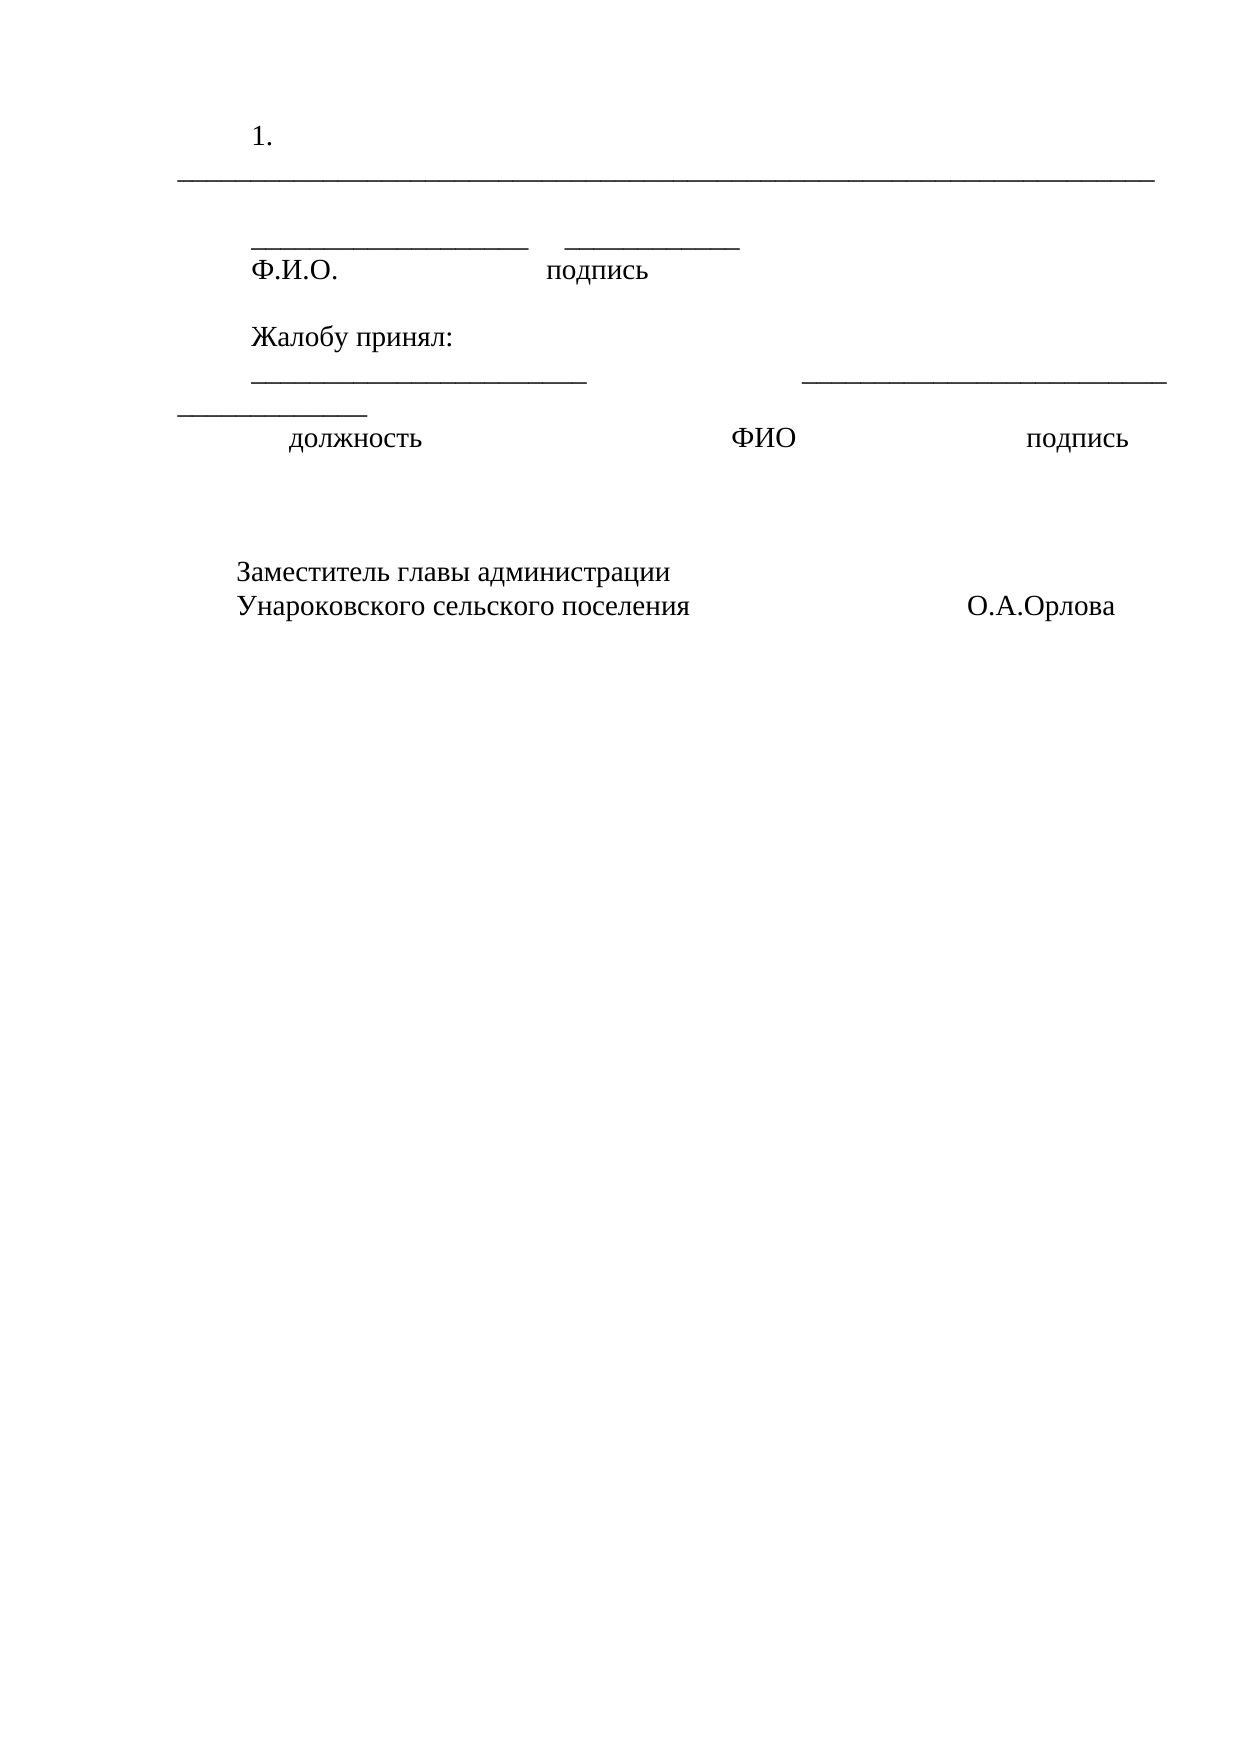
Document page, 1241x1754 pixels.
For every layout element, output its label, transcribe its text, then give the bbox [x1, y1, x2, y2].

text _______________________ _________________________ _____________ [177, 353, 1167, 420]
text ___________________ ____________ [177, 219, 1167, 252]
text должность ФИО подпись [177, 420, 1167, 453]
text Ф.И.О. подпись [177, 252, 1167, 286]
text Унароковского сельского поселения О.А.Орлова [177, 588, 1167, 621]
text 1. ___________________________________________________________________ [177, 118, 1167, 185]
text Заместитель главы администрации [177, 554, 1167, 588]
text Жалобу принял: [177, 319, 1167, 353]
